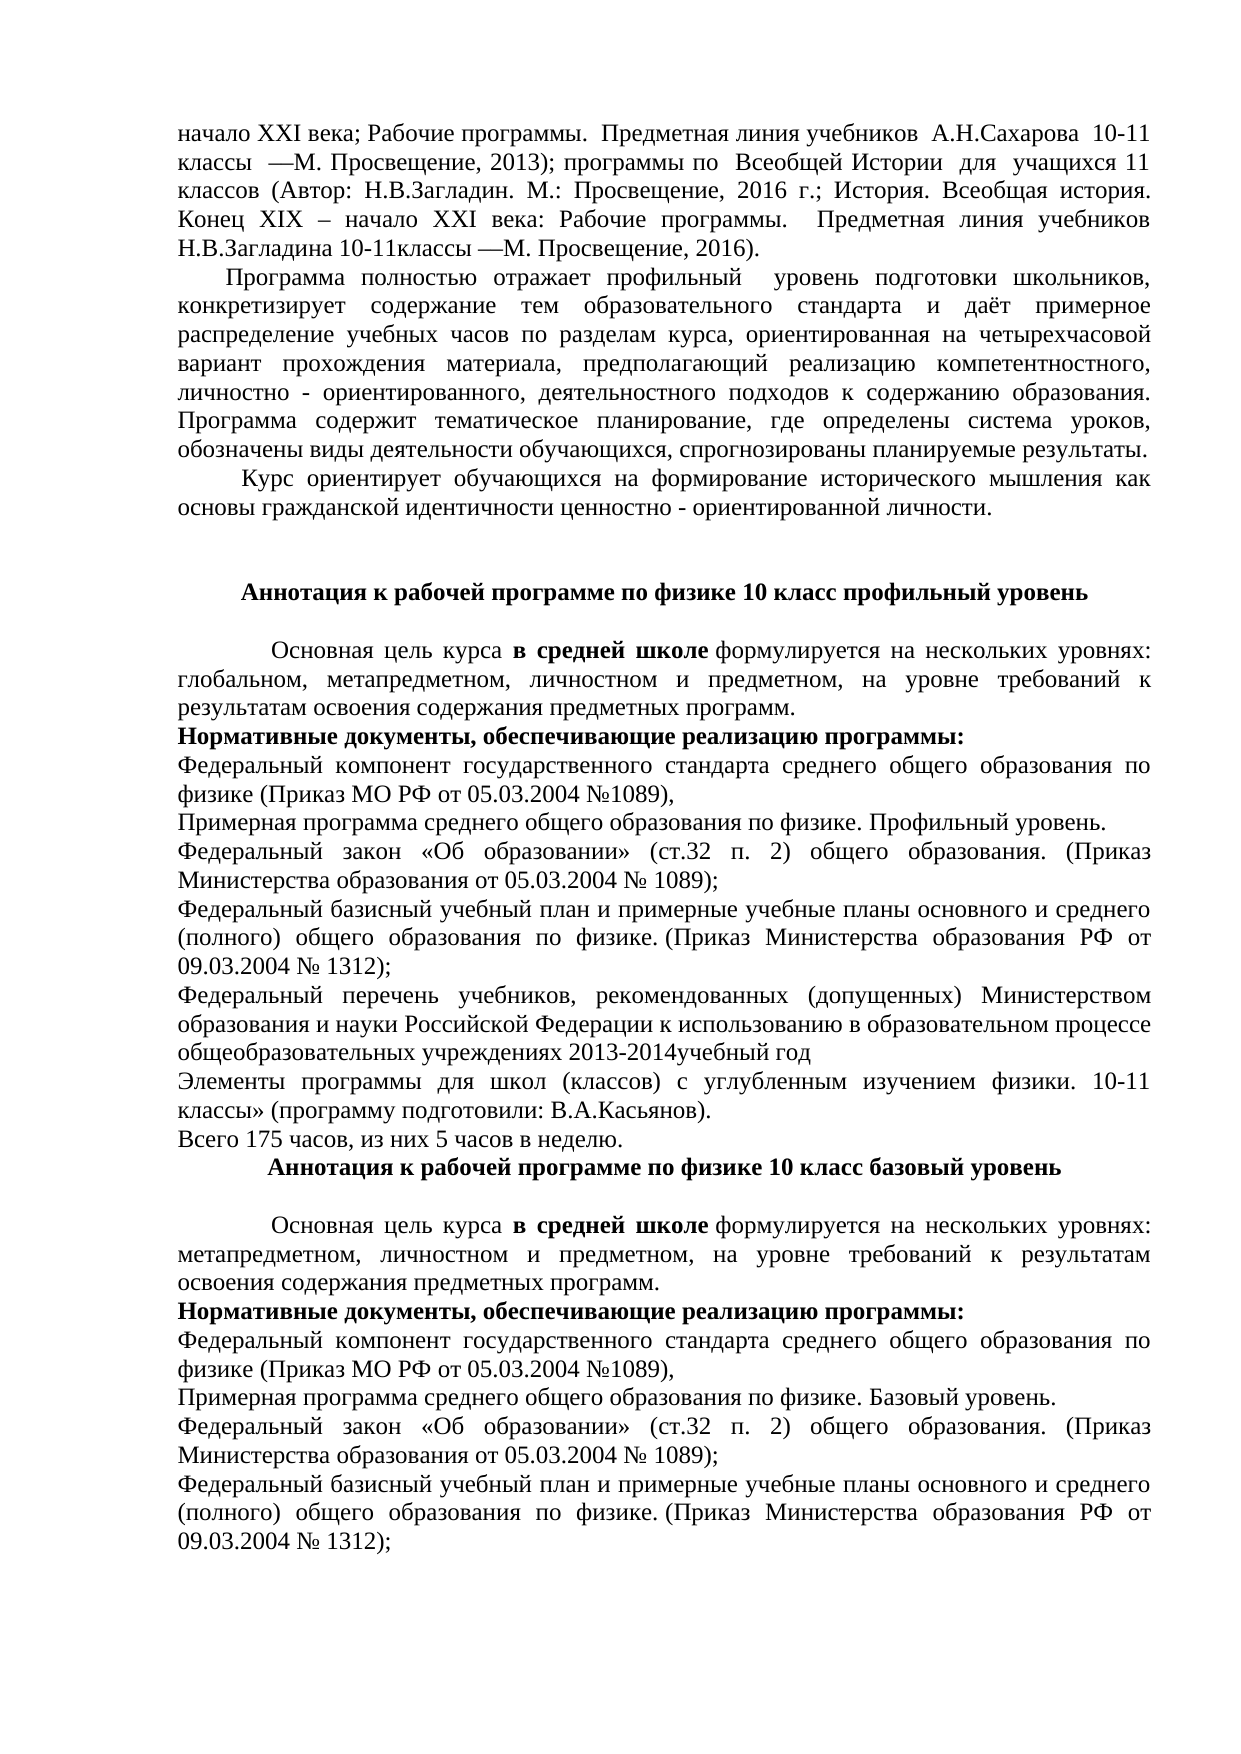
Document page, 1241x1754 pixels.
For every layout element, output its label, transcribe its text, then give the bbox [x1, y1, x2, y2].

text Федеральный закон «Об образовании» (ст.32 п. 2) общего образования. (Приказ Министерства образования от 05.03.2004 № 1089); [177, 836, 1152, 894]
text Программа полностью отражает профильный уровень подготовки школьников, конкретизирует содержание тем образовательного стандарта и даёт примерное распределение учебных часов по разделам курса, ориентированная на четырехчасовой вариант прохождения материала, предполагающий реализацию компетентностного, личностно - ориентированного, деятельностного подходов к содержанию образования. Программа содержит тематическое планирование, где определены система уроков, обозначены виды деятельности обучающихся, спрогнозированы планируемые результаты. [177, 262, 1152, 463]
text Нормативные документы, обеспечивающие реализацию программы: [177, 721, 1152, 750]
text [177, 118, 1152, 262]
text Курс ориентирует обучающихся на формирование исторического мышления как основы гражданской идентичности ценностно - ориентированной личности. [177, 463, 1152, 521]
text Федеральный базисный учебный план и примерные учебные планы основного и среднего (полного) общего образования по физике. (Приказ Министерства образования РФ от 09.03.2004 № 1312); [177, 1469, 1152, 1555]
text Примерная программа среднего общего образования по физике. Профильный уровень. [177, 807, 1152, 836]
text Всего 175 часов, из них 5 часов в неделю. [177, 1124, 1152, 1152]
text Нормативные документы, обеспечивающие реализацию программы: [177, 1296, 1152, 1325]
text Аннотация к рабочей программе по физике 10 класс базовый уровень [177, 1152, 1152, 1181]
text Федеральный перечень учебников, рекомендованных (допущенных) Министерством образования и науки Российской Федерации к использованию в образовательном процессе общеобразовательных учреждениях 2013-2014учебный год [177, 980, 1152, 1066]
text Основная цель курса в средней школе формулируется на нескольких уровнях: глобальном, метапредметном, личностном и предметном, на уровне требований к результатам освоения содержания предметных программ. [177, 635, 1152, 721]
text Основная цель курса в средней школе формулируется на нескольких уровнях: метапредметном, личностном и предметном, на уровне требований к результатам освоения содержания предметных программ. [177, 1210, 1152, 1296]
text Федеральный базисный учебный план и примерные учебные планы основного и среднего (полного) общего образования по физике. (Приказ Министерства образования РФ от 09.03.2004 № 1312); [177, 894, 1152, 980]
text Федеральный компонент государственного стандарта среднего общего образования по физике (Приказ МО РФ от 05.03.2004 №1089), [177, 1325, 1152, 1382]
text Примерная программа среднего общего образования по физике. Базовый уровень. [177, 1382, 1152, 1411]
text Федеральный закон «Об образовании» (ст.32 п. 2) общего образования. (Приказ Министерства образования от 05.03.2004 № 1089); [177, 1411, 1152, 1469]
text Федеральный компонент государственного стандарта среднего общего образования по физике (Приказ МО РФ от 05.03.2004 №1089), [177, 750, 1152, 807]
text Элементы программы для школ (классов) с углубленным изучением физики. 10-11 классы» (программу подготовили: В.А.Касьянов). [177, 1066, 1152, 1124]
text Аннотация к рабочей программе по физике 10 класс профильный уровень [177, 577, 1152, 606]
